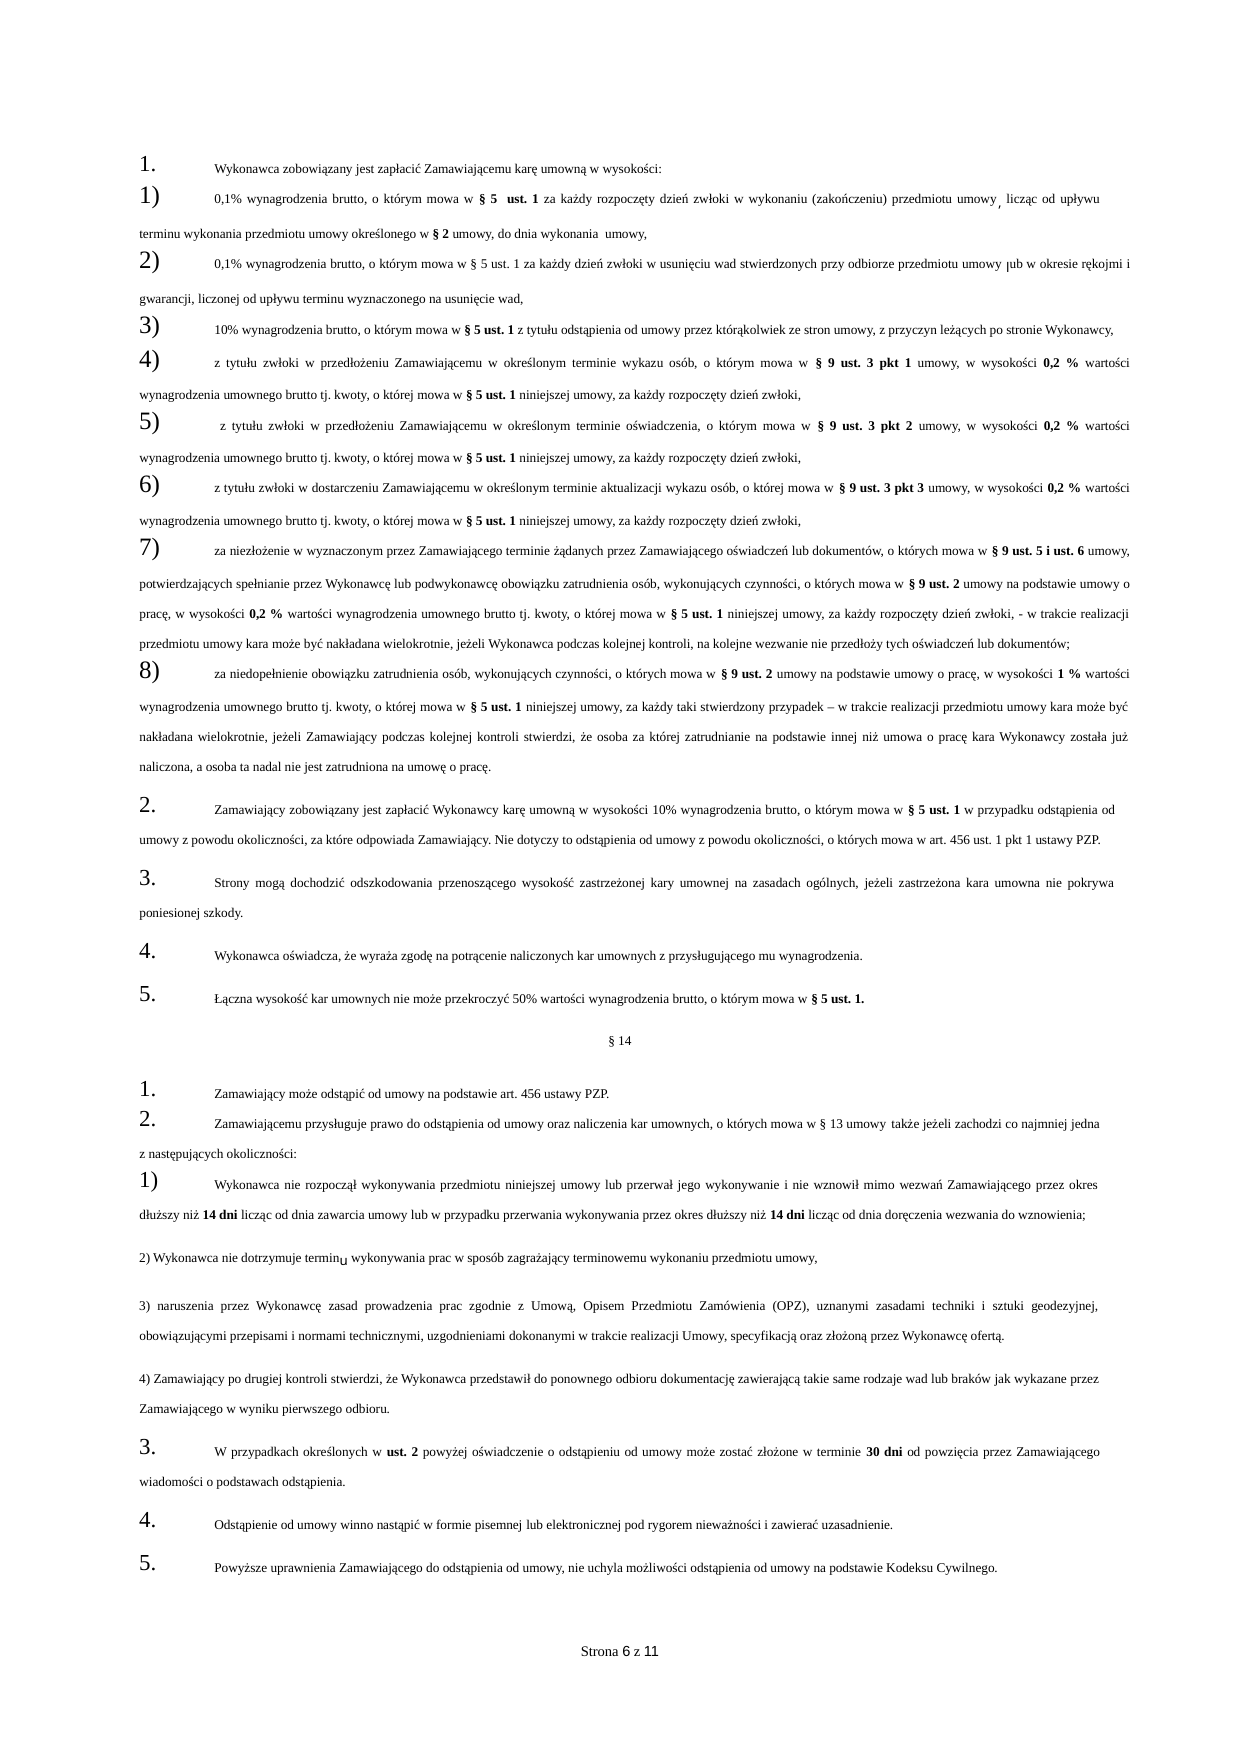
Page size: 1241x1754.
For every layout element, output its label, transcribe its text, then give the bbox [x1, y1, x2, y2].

list z tytułu zwłoki w dostarczeniu Zamawiającemu w określonym terminie aktualizacji wykazu osób, o której mowa w § 9 ust. 3 pkt 3 umowy, w wysokości 0,2 % wartości wynagrodzenia umownego brutto tj. kwoty, o której mowa w § 5 ust. 1 niniejszej umowy, za każdy rozpoczęty dzień zwłoki, [139, 469, 1130, 528]
list Zamawiającemu przysługuje prawo do odstąpienia od umowy oraz naliczenia kar umownych, o których mowa w § 13 umowy także jeżeli zachodzi co najmniej jedna z następujących okoliczności: [139, 1105, 1100, 1162]
text 4) Zamawiający po drugiej kontroli stwierdzi, że Wykonawca przedstawił do ponownego odbioru dokumentację zawierającą takie same rodzaje wad lub braków jak wykazane przez Zamawiającego w wyniku pierwszego odbioru. [139, 1360, 1100, 1416]
list Wykonawca oświadcza, że wyraża zgodę na potrącenie naliczonych kar umownych z przysługującego mu wynagrodzenia. [139, 937, 1115, 963]
list z tytułu zwłoki w przedłożeniu Zamawiającemu w określonym terminie oświadczenia, o którym mowa w § 9 ust. 3 pkt 2 umowy, w wysokości 0,2 % wartości wynagrodzenia umownego brutto tj. kwoty, o której mowa w § 5 ust. 1 niniejszej umowy, za każdy rozpoczęty dzień zwłoki, [139, 406, 1130, 465]
list Zamawiający może odstąpić od umowy na podstawie art. 456 ustawy PZP. [139, 1075, 1100, 1101]
list 0,1% wynagrodzenia brutto, o którym mowa w § 5 ust. 1 za każdy rozpoczęty dzień zwłoki w wykonaniu (zakończeniu) przedmiotu umowy, licząc od upływu terminu wykonania przedmiotu umowy określonego w § 2 umowy, do dnia wykonania umowy, [139, 180, 1100, 241]
text 2) Wykonawca nie dotrzymuje terminu wykonywania prac w sposób zagrażający terminowemu wykonaniu przedmiotu umowy, [139, 1238, 1100, 1270]
text 3) naruszenia przez Wykonawcę zasad prowadzenia prac zgodnie z Umową, Opisem Przedmiotu Zamówienia (OPZ), uznanymi zasadami techniki i sztuki geodezyjnej, obowiązującymi przepisami i normami technicznymi, uzgodnieniami dokonanymi w trakcie realizacji Umowy, specyfikacją oraz złożoną przez Wykonawcę ofertą. [139, 1287, 1100, 1343]
list za niedopełnienie obowiązku zatrudnienia osób, wykonujących czynności, o których mowa w § 9 ust. 2 umowy na podstawie umowy o pracę, w wysokości 1 % wartości wynagrodzenia umownego brutto tj. kwoty, o której mowa w § 5 ust. 1 niniejszej umowy, za każdy taki stwierdzony przypadek – w trakcie realizacji przedmiotu umowy kara może być nakładana wielokrotnie, jeżeli Zamawiający podczas kolejnej kontroli stwierdzi, że osoba za której zatrudnianie na podstawie innej niż umowa o pracę kara Wykonawcy została już naliczona, a osoba ta nadal nie jest zatrudniona na umowę o pracę. [139, 655, 1130, 775]
list Wykonawca zobowiązany jest zapłacić Zamawiającemu karę umowną w wysokości: [139, 150, 1115, 176]
list Odstąpienie od umowy winno nastąpić w formie pisemnej lub elektronicznej pod rygorem nieważności i zawierać uzasadnienie. [139, 1506, 1100, 1532]
list z tytułu zwłoki w przedłożeniu Zamawiającemu w określonym terminie wykazu osób, o którym mowa w § 9 ust. 3 pkt 1 umowy, w wysokości 0,2 % wartości wynagrodzenia umownego brutto tj. kwoty, o której mowa w § 5 ust. 1 niniejszej umowy, za każdy rozpoczęty dzień zwłoki, [139, 344, 1130, 403]
list za niezłożenie w wyznaczonym przez Zamawiającego terminie żądanych przez Zamawiającego oświadczeń lub dokumentów, o których mowa w § 9 ust. 5 i ust. 6 umowy, potwierdzających spełnianie przez Wykonawcę lub podwykonawcę obowiązku zatrudnienia osób, wykonujących czynności, o których mowa w § 9 ust. 2 umowy na podstawie umowy o pracę, w wysokości 0,2 % wartości wynagrodzenia umownego brutto tj. kwoty, o której mowa w § 5 ust. 1 niniejszej umowy, za każdy rozpoczęty dzień zwłoki, - w trakcie realizacji przedmiotu umowy kara może być nakładana wielokrotnie, jeżeli Wykonawca podczas kolejnej kontroli, na kolejne wezwanie nie przedłoży tych oświadczeń lub dokumentów; [139, 532, 1130, 651]
list Wykonawca nie rozpoczął wykonywania przedmiotu niniejszej umowy lub przerwał jego wykonywanie i nie wznowił mimo wezwań Zamawiającego przez okres dłuższy niż 14 dni licząc od dnia zawarcia umowy lub w przypadku przerwania wykonywania przez okres dłuższy niż 14 dni licząc od dnia doręczenia wezwania do wznowienia; [139, 1166, 1100, 1222]
list Łączna wysokość kar umownych nie może przekroczyć 50% wartości wynagrodzenia brutto, o którym mowa w § 5 ust. 1. [139, 979, 1115, 1006]
list Zamawiający zobowiązany jest zapłacić Wykonawcy karę umowną w wysokości 10% wynagrodzenia brutto, o którym mowa w § 5 ust. 1 w przypadku odstąpienia od umowy z powodu okoliczności, za które odpowiada Zamawiający. Nie dotyczy to odstąpienia od umowy z powodu okoliczności, o których mowa w art. 456 ust. 1 pkt 1 ustawy PZP. [139, 791, 1115, 848]
list Strony mogą dochodzić odszkodowania przenoszącego wysokość zastrzeżonej kary umownej na zasadach ogólnych, jeżeli zastrzeżona kara umowna nie pokrywa poniesionej szkody. [139, 864, 1115, 921]
list 0,1% wynagrodzenia brutto, o którym mowa w § 5 ust. 1 za każdy dzień zwłoki w usunięciu wad stwierdzonych przy odbiorze przedmiotu umowy lub w okresie rękojmi i gwarancji, liczonej od upływu terminu wyznaczonego na usunięcie wad, [139, 245, 1130, 307]
list W przypadkach określonych w ust. 2 powyżej oświadczenie o odstąpieniu od umowy może zostać złożone w terminie 30 dni od powzięcia przez Zamawiającego wiadomości o podstawach odstąpienia. [139, 1433, 1100, 1489]
list 10% wynagrodzenia brutto, o którym mowa w § 5 ust. 1 z tytułu odstąpienia od umowy przez którąkolwiek ze stron umowy, z przyczyn leżących po stronie Wykonawcy, [139, 311, 1130, 339]
list Powyższe uprawnienia Zamawiającego do odstąpienia od umowy, nie uchyla możliwości odstąpienia od umowy na podstawie Kodeksu Cywilnego. [139, 1549, 1100, 1576]
text § 14 [139, 1022, 1100, 1049]
